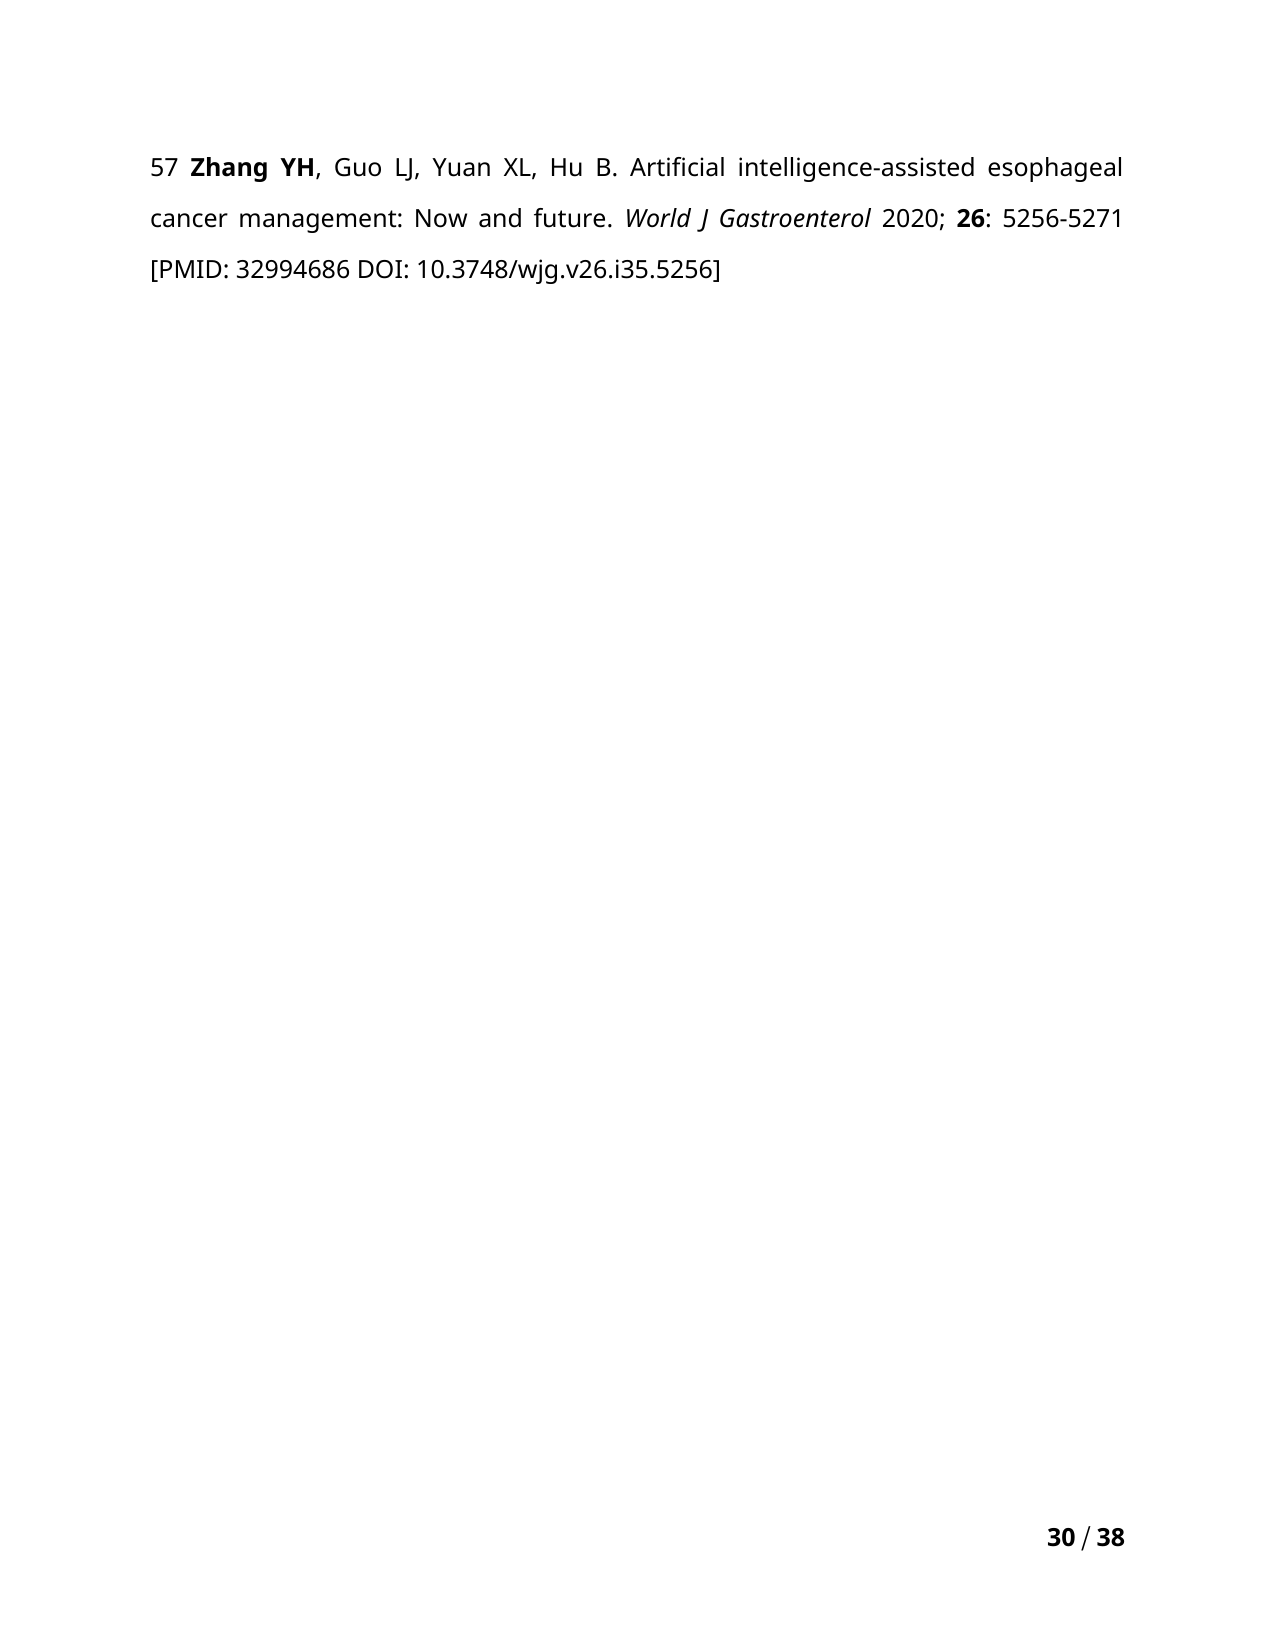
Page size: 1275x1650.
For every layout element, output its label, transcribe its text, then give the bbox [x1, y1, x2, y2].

text 57 Zhang YH, Guo LJ, Yuan XL, Hu B. Artificial intelligence-assisted esophageal cancer management: Now and future. World J Gastroenterol 2020; 26: 5256-5271 [PMID: 32994686 DOI: 10.3748/wjg.v26.i35.5256] [150, 150, 1125, 286]
